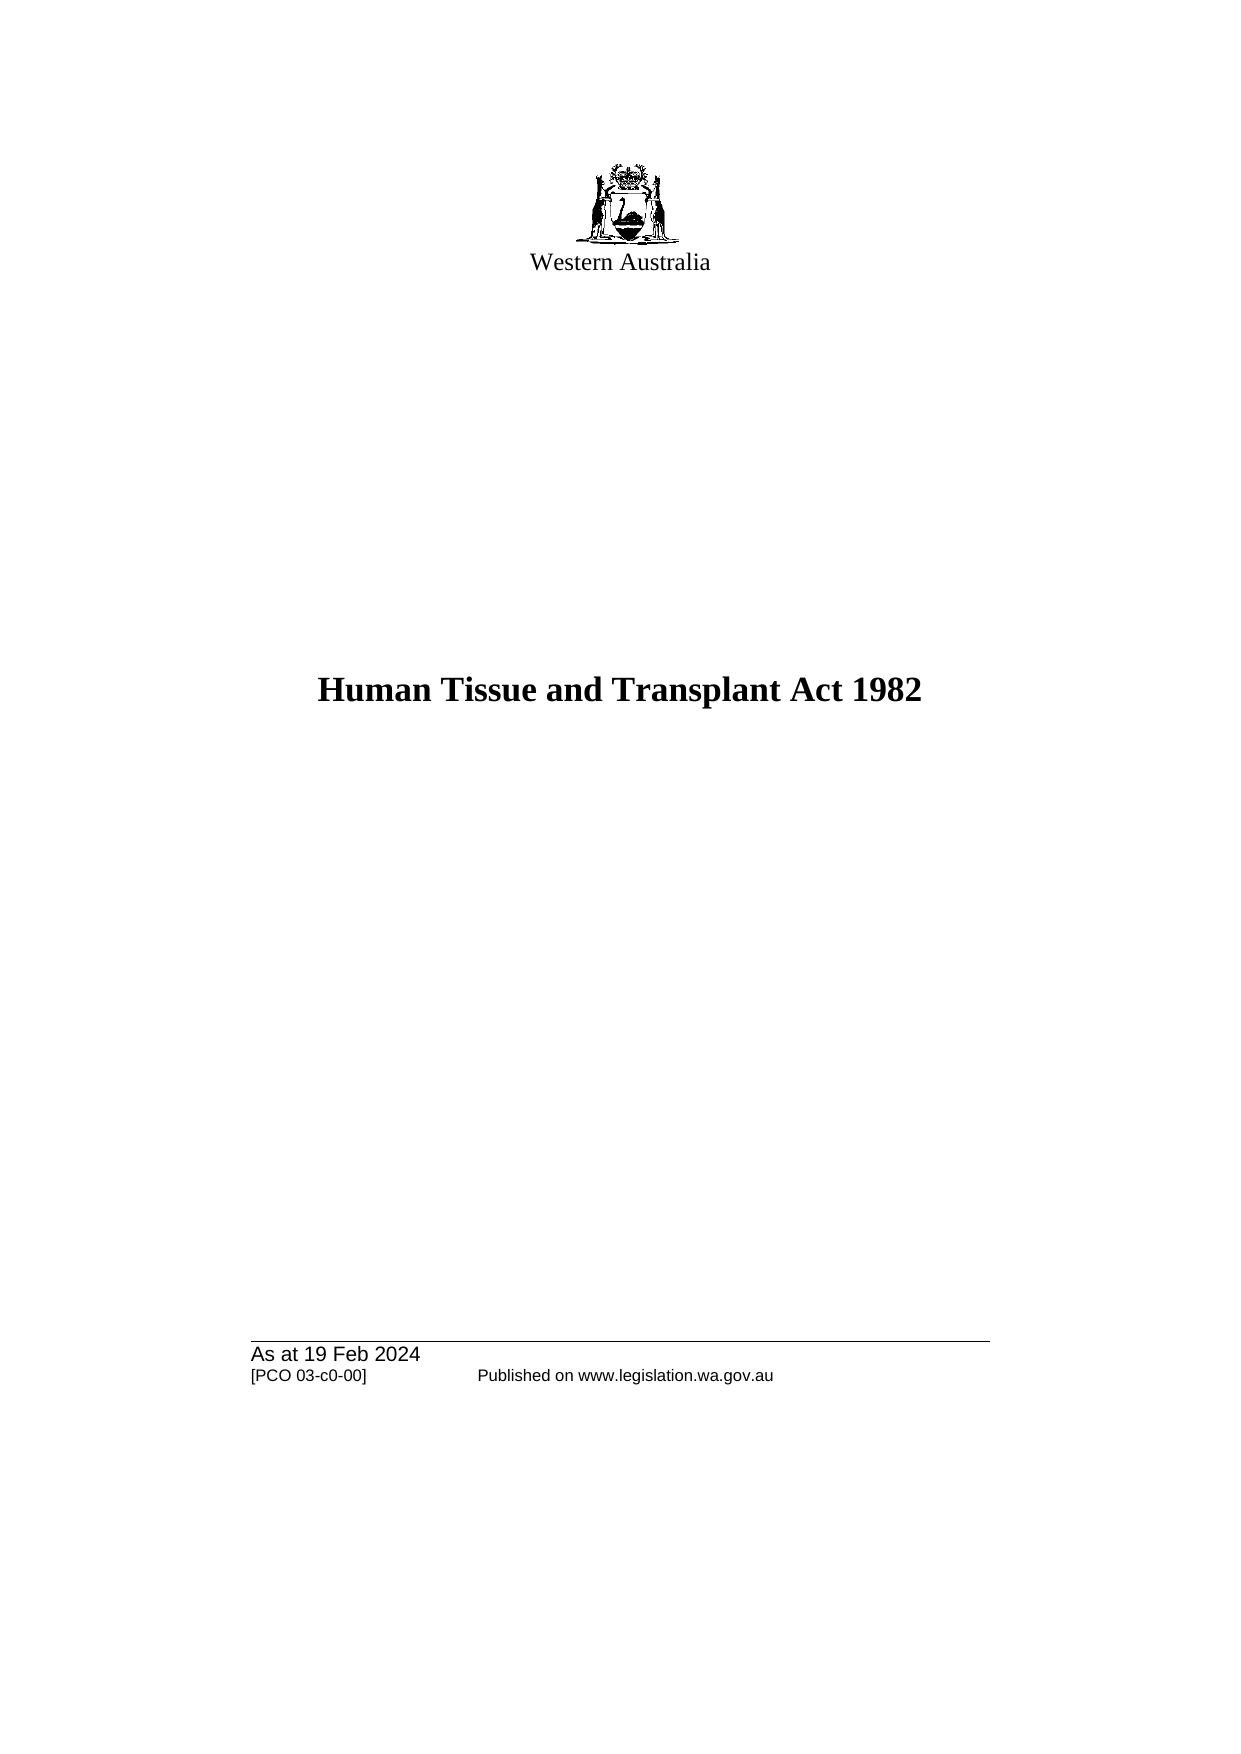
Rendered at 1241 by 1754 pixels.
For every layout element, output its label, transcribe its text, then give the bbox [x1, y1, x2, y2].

picture [575, 162, 679, 246]
text Human Tissue and Transplant Act 1982 [251, 668, 990, 709]
text Western Australia [251, 247, 990, 276]
